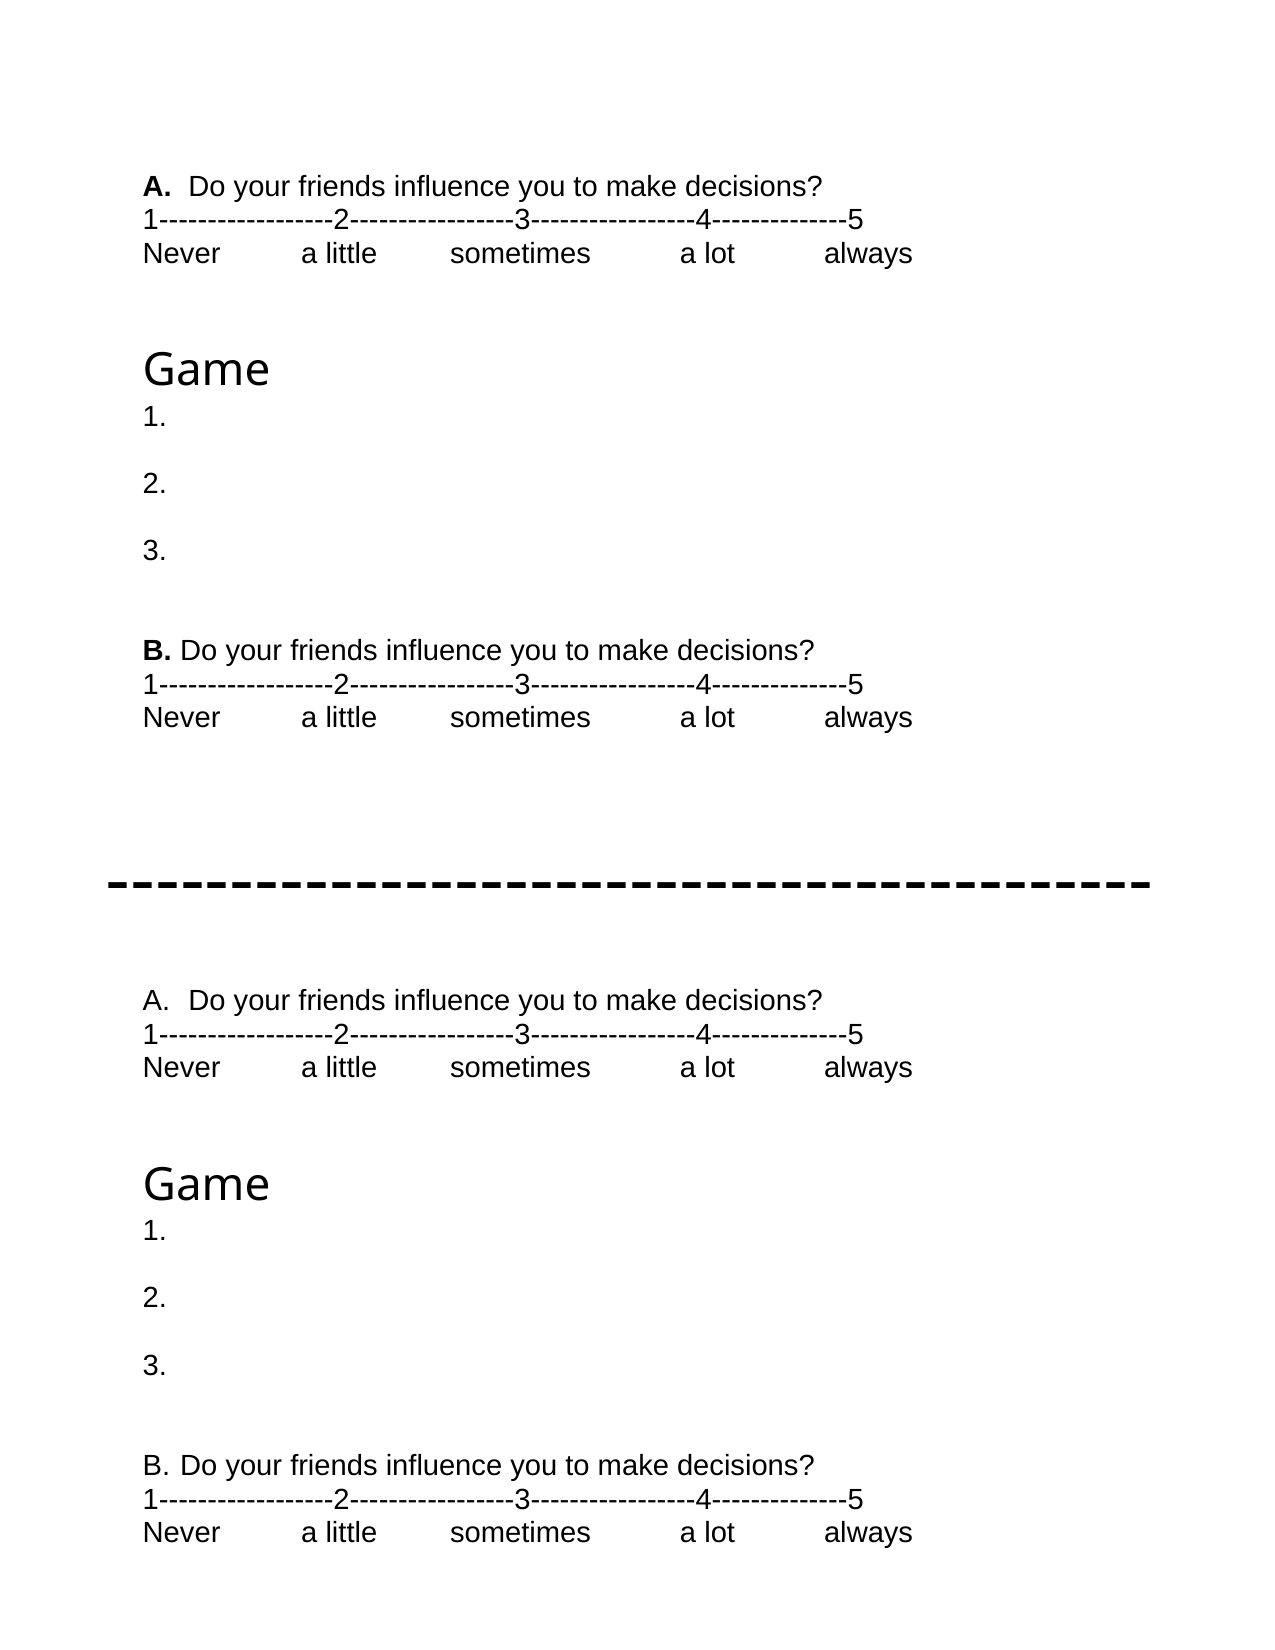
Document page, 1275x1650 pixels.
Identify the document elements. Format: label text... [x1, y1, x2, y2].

text 1------------------2-----------------3-----------------4--------------5 [142, 202, 1170, 236]
text Never a little sometimes a lot always [142, 701, 1170, 734]
text Game [142, 1151, 1170, 1213]
text 1. [142, 399, 1170, 432]
text 2. [142, 466, 1170, 499]
list Do your friends influence you to make decisions? [142, 983, 1170, 1017]
text 3. [142, 533, 1170, 566]
text 1------------------2-----------------3-----------------4--------------5 [142, 1017, 1170, 1050]
text Game [142, 336, 1170, 399]
text 1. [142, 1213, 1170, 1247]
text 3. [142, 1347, 1170, 1381]
text 1------------------2-----------------3-----------------4--------------5 [142, 1482, 1170, 1515]
list Do your friends influence you to make decisions? [142, 168, 1170, 202]
text Never a little sometimes a lot always [142, 1050, 1170, 1084]
text 2. [142, 1280, 1170, 1314]
text Never a little sometimes a lot always [142, 1515, 1170, 1549]
text ------------------------------------------ [105, 835, 1170, 921]
list Do your friends influence you to make decisions? [142, 633, 1170, 667]
text Never a little sometimes a lot always [142, 236, 1170, 269]
text 1------------------2-----------------3-----------------4--------------5 [142, 667, 1170, 701]
list Do your friends influence you to make decisions? [142, 1448, 1170, 1482]
